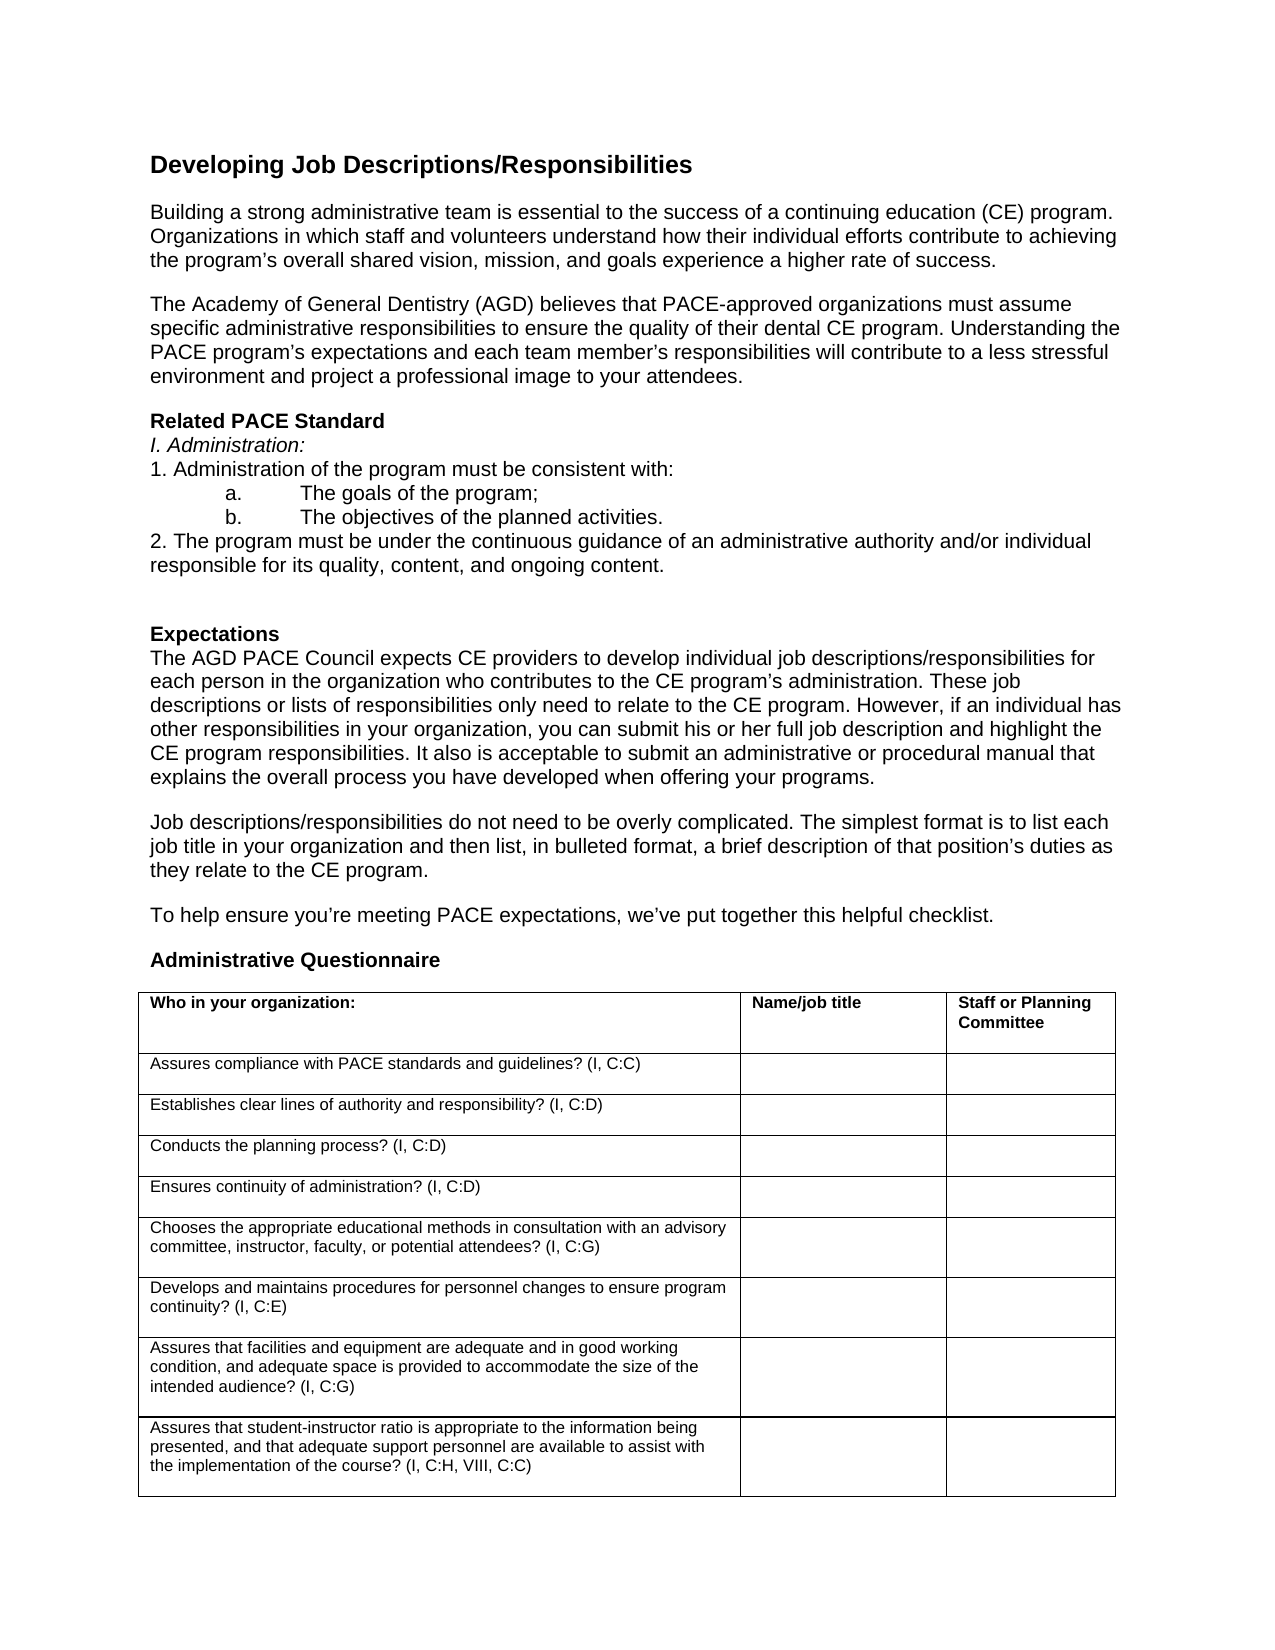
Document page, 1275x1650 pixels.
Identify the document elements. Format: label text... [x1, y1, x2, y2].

text Expectations [150, 621, 1125, 645]
table_header Staff or Planning Committee [947, 993, 1115, 1052]
table_cell [741, 1418, 946, 1496]
text Related PACE Standard [150, 409, 1125, 433]
table_cell Assures that student-instructor ratio is appropriate to the information being presented, and that adequate support personnel are available to assist with the implementation of the course? (I, C:H, VIII, C:C) [139, 1418, 740, 1496]
table_cell [741, 1177, 946, 1217]
table_cell [741, 1218, 946, 1277]
table_cell [741, 1278, 946, 1337]
table_cell [741, 1136, 946, 1176]
text Administrative Questionnaire [150, 947, 1125, 971]
table_cell Assures compliance with PACE standards and guidelines? (I, C:C) [139, 1054, 740, 1093]
table_cell [947, 1136, 1115, 1176]
table_header Who in your organization: [139, 993, 740, 1052]
table_cell [741, 1054, 946, 1093]
table_cell Conducts the planning process? (I, C:D) [139, 1136, 740, 1176]
text To help ensure you’re meeting PACE expectations, we’ve put together this helpful checklist. [150, 903, 1125, 927]
table_cell [947, 1278, 1115, 1337]
table_cell Establishes clear lines of authority and responsibility? (I, C:D) [139, 1095, 740, 1134]
table_cell [947, 1177, 1115, 1217]
table_cell Ensures continuity of administration? (I, C:D) [139, 1177, 740, 1217]
text Developing Job Descriptions/Responsibilities [150, 150, 1125, 179]
table_cell [741, 1095, 946, 1134]
text I. Administration: [150, 433, 1125, 457]
table_cell [947, 1054, 1115, 1093]
text 1. Administration of the program must be consistent with: [150, 457, 1125, 481]
text The AGD PACE Council expects CE providers to develop individual job descriptions/responsibilities for each person in the organization who contributes to the CE program’s administration. These job descriptions or lists of responsibilities only need to relate to the CE program. However, if an individual has other responsibilities in your organization, you can submit his or her full job description and highlight the CE program responsibilities. It also is acceptable to submit an administrative or procedural manual that explains the overall process you have developed when offering your programs. [150, 645, 1125, 789]
text Building a strong administrative team is essential to the success of a continuing education (CE) program. Organizations in which staff and volunteers understand how their individual efforts contribute to achieving the program’s overall shared vision, mission, and goals experience a higher rate of success. [150, 199, 1125, 271]
text b. The objectives of the planned activities. [150, 505, 1125, 529]
table_cell Assures that facilities and equipment are adequate and in good working condition, and adequate space is provided to accommodate the size of the intended audience? (I, C:G) [139, 1338, 740, 1416]
table_cell [947, 1338, 1115, 1416]
table_cell [741, 1338, 946, 1416]
table_cell [947, 1218, 1115, 1277]
text Job descriptions/responsibilities do not need to be overly complicated. The simplest format is to list each job title in your organization and then list, in bulleted format, a brief description of that position’s duties as they relate to the CE program. [150, 810, 1125, 882]
text a. The goals of the program; [150, 481, 1125, 505]
table_cell Develops and maintains procedures for personnel changes to ensure program continuity? (I, C:E) [139, 1278, 740, 1337]
table_cell [947, 1095, 1115, 1134]
table_header Name/job title [741, 993, 946, 1052]
table_cell [947, 1418, 1115, 1496]
text The Academy of General Dentistry (AGD) believes that PACE-approved organizations must assume specific administrative responsibilities to ensure the quality of their dental CE program. Understanding the PACE program’s expectations and each team member’s responsibilities will contribute to a less stressful environment and project a professional image to your attendees. [150, 292, 1125, 388]
table_cell Chooses the appropriate educational methods in consultation with an advisory committee, instructor, faculty, or potential attendees? (I, C:G) [139, 1218, 740, 1277]
text 2. The program must be under the continuous guidance of an administrative authority and/or individual responsible for its quality, content, and ongoing content. [150, 529, 1125, 577]
